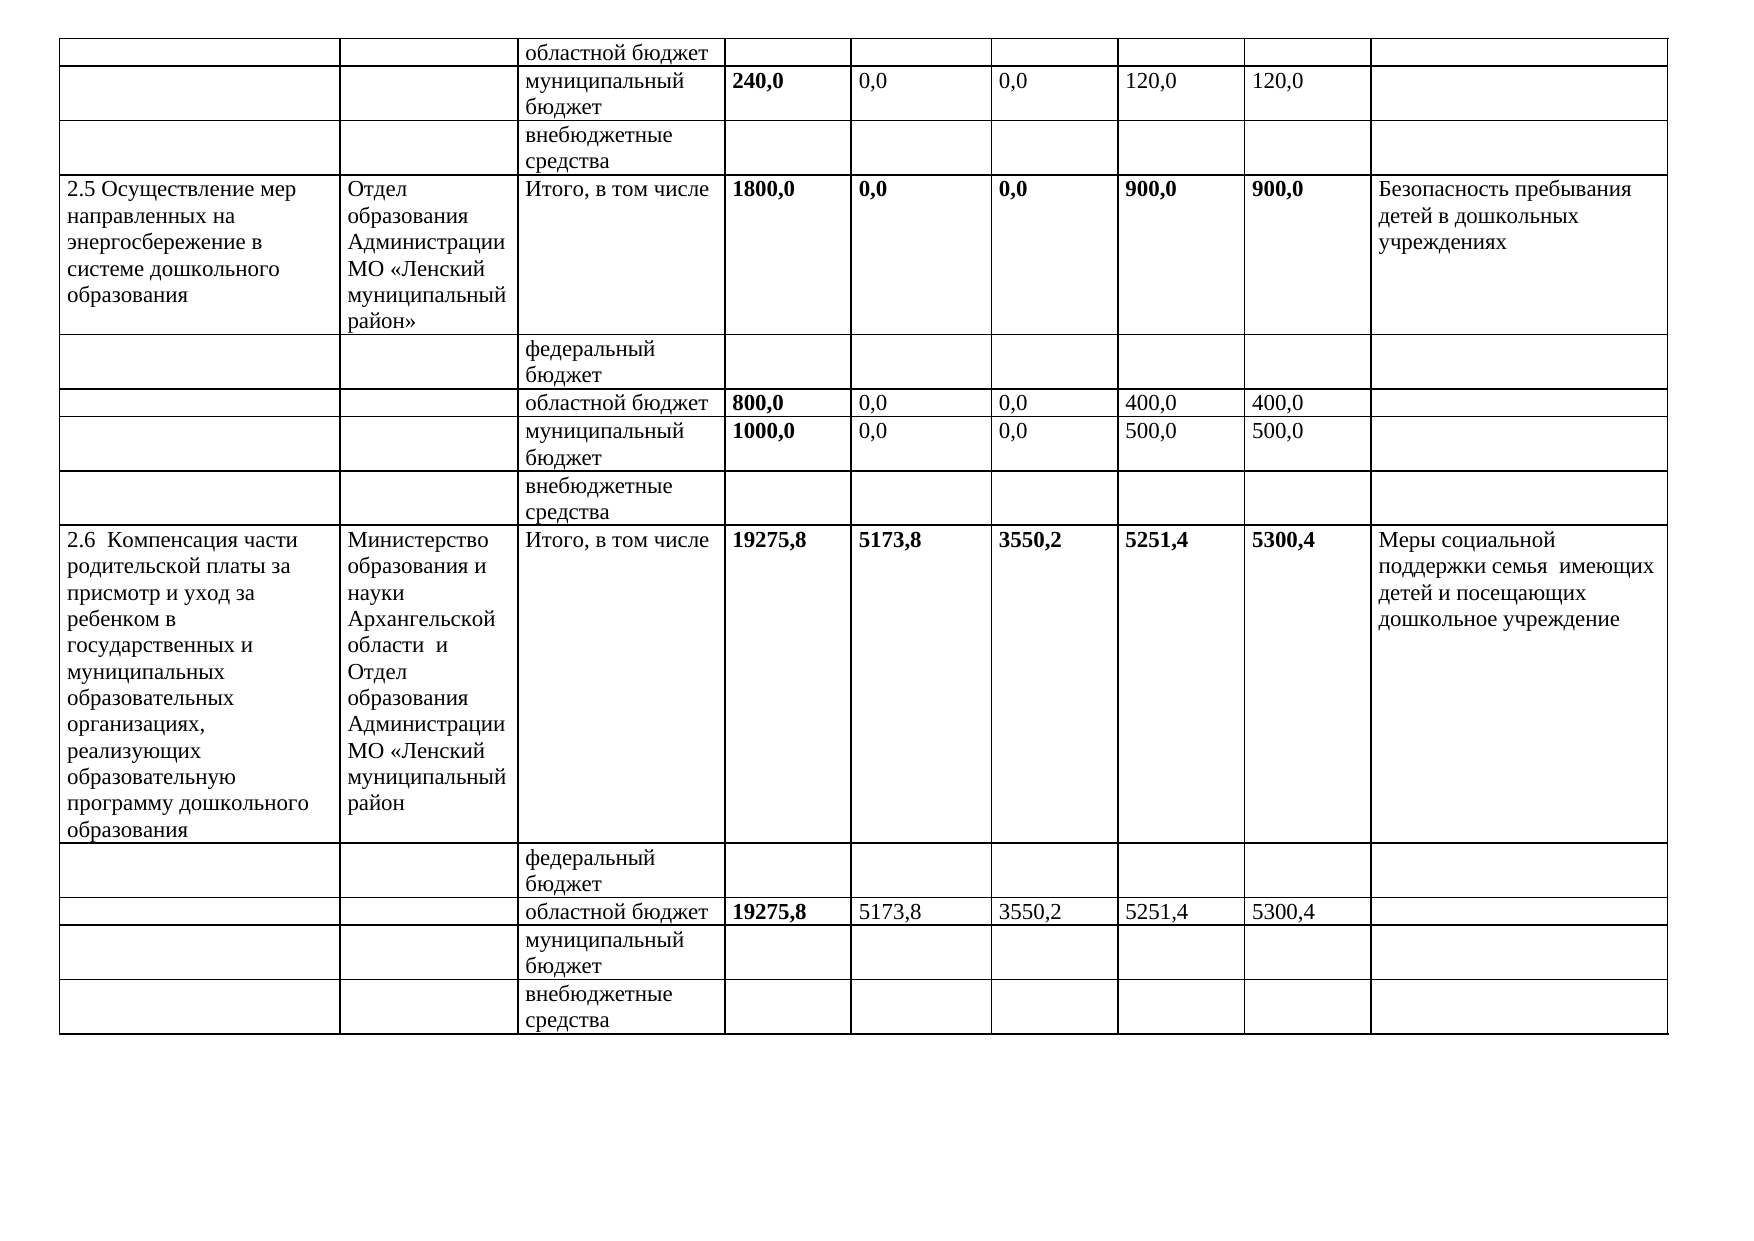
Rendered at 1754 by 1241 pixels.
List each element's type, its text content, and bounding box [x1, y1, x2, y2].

table_cell 800,0 [726, 390, 850, 416]
table_cell [992, 980, 1117, 1033]
table_cell муниципальный бюджет [519, 67, 724, 120]
table_cell 0,0 [992, 417, 1117, 470]
table_cell 2.5 Осуществление мер направленных на энергосбережение в системе дошкольного образования [60, 176, 339, 334]
table_cell 0,0 [852, 67, 991, 120]
table_cell [341, 980, 517, 1033]
table_cell 0,0 [992, 67, 1117, 120]
table_cell [1372, 417, 1667, 470]
table_cell [341, 121, 517, 174]
table_cell Министерство образования и науки Архангельской области и Отдел образования Администрации МО «Ленский муниципальный район [341, 526, 517, 842]
table_cell [60, 417, 339, 470]
table_cell 5173,8 [852, 898, 991, 924]
table_cell 240,0 [726, 67, 850, 120]
table_cell [60, 121, 339, 174]
table_cell Итого, в том числе [519, 526, 724, 842]
table_cell [852, 844, 991, 896]
table_cell муниципальный бюджет [519, 417, 724, 470]
table_cell [852, 335, 991, 388]
table_cell [341, 39, 517, 65]
table_cell [60, 39, 339, 65]
table_cell [726, 121, 850, 174]
table_cell Меры социальной поддержки семья имеющих детей и посещающих дошкольное учреждение [1372, 526, 1667, 842]
table_cell [60, 472, 339, 524]
table_cell 3550,2 [992, 898, 1117, 924]
table_cell [1245, 335, 1370, 388]
table_cell [1372, 67, 1667, 120]
table_cell [992, 335, 1117, 388]
table_cell [852, 121, 991, 174]
table_cell [1372, 390, 1667, 416]
table_cell [1372, 121, 1667, 174]
table_cell [1119, 39, 1244, 65]
table_cell 1000,0 [726, 417, 850, 470]
table_cell [60, 335, 339, 388]
table_cell [1245, 121, 1370, 174]
table_cell муниципальный бюджет [519, 926, 724, 979]
table_cell [341, 390, 517, 416]
table_cell [60, 844, 339, 896]
table_cell федеральный бюджет [519, 844, 724, 896]
table_cell 19275,8 [726, 526, 850, 842]
table_cell внебюджетные средства [519, 980, 724, 1033]
table_cell [726, 335, 850, 388]
table_cell 900,0 [1245, 176, 1370, 334]
table_cell [341, 67, 517, 120]
table_cell внебюджетные средства [519, 472, 724, 524]
table_cell [1245, 926, 1370, 979]
table_cell 0,0 [992, 390, 1117, 416]
table_cell 1800,0 [726, 176, 850, 334]
table_cell [341, 926, 517, 979]
table_cell [1245, 980, 1370, 1033]
table_cell [992, 121, 1117, 174]
table_cell [341, 417, 517, 470]
table_cell [1119, 121, 1244, 174]
table_cell областной бюджет [519, 39, 724, 65]
table_cell [60, 980, 339, 1033]
table_cell [852, 980, 991, 1033]
table_cell 500,0 [1119, 417, 1244, 470]
table_cell 0,0 [992, 176, 1117, 334]
table_cell [60, 898, 339, 924]
table_cell 0,0 [852, 390, 991, 416]
table_cell 500,0 [1245, 417, 1370, 470]
table_cell 400,0 [1245, 390, 1370, 416]
table_cell 120,0 [1119, 67, 1244, 120]
table_cell [1119, 926, 1244, 979]
table_cell [1119, 335, 1244, 388]
table_cell 5300,4 [1245, 526, 1370, 842]
table_cell [1372, 472, 1667, 524]
table_cell [1119, 472, 1244, 524]
table_cell 0,0 [852, 417, 991, 470]
table_cell внебюджетные средства [519, 121, 724, 174]
table_cell [852, 926, 991, 979]
table_cell областной бюджет [519, 898, 724, 924]
table_cell [992, 472, 1117, 524]
table_cell [60, 390, 339, 416]
table_cell [726, 926, 850, 979]
table_cell [992, 844, 1117, 896]
table_cell [341, 898, 517, 924]
table_cell [1372, 980, 1667, 1033]
table_cell [341, 844, 517, 896]
table_cell [852, 39, 991, 65]
table_cell [60, 926, 339, 979]
table_cell [992, 926, 1117, 979]
table_cell [341, 335, 517, 388]
table_cell [1372, 898, 1667, 924]
table_cell Безопасность пребывания детей в дошкольных учреждениях [1372, 176, 1667, 334]
table_cell [1119, 844, 1244, 896]
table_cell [341, 176, 517, 334]
table_cell [726, 844, 850, 896]
table_cell [726, 472, 850, 524]
table_cell 3550,2 [992, 526, 1117, 842]
table_cell [1372, 335, 1667, 388]
table_cell 19275,8 [726, 898, 850, 924]
table_cell [341, 472, 517, 524]
table_cell [1245, 39, 1370, 65]
table_cell [1245, 472, 1370, 524]
table_cell [852, 472, 991, 524]
table_cell Итого, в том числе [519, 176, 724, 334]
table_cell 120,0 [1245, 67, 1370, 120]
table_cell [60, 67, 339, 120]
table_cell [1119, 980, 1244, 1033]
table_cell [1245, 844, 1370, 896]
table_cell областной бюджет [519, 390, 724, 416]
table_cell [1372, 39, 1667, 65]
table_cell 5300,4 [1245, 898, 1370, 924]
table_cell [992, 39, 1117, 65]
table_cell [1372, 844, 1667, 896]
table_cell [1372, 926, 1667, 979]
table_cell 2.6 Компенсация части родительской платы за присмотр и уход за ребенком в государственных и муниципальных образовательных организациях, реализующих образовательную программу дошкольного образования [60, 526, 339, 842]
table_cell 900,0 [1119, 176, 1244, 334]
table_cell 5251,4 [1119, 526, 1244, 842]
table_cell 5173,8 [852, 526, 991, 842]
table_cell федеральный бюджет [519, 335, 724, 388]
table_cell 5251,4 [1119, 898, 1244, 924]
table_cell 400,0 [1119, 390, 1244, 416]
table_cell 0,0 [852, 176, 991, 334]
table_cell [726, 980, 850, 1033]
table_cell [726, 39, 850, 65]
